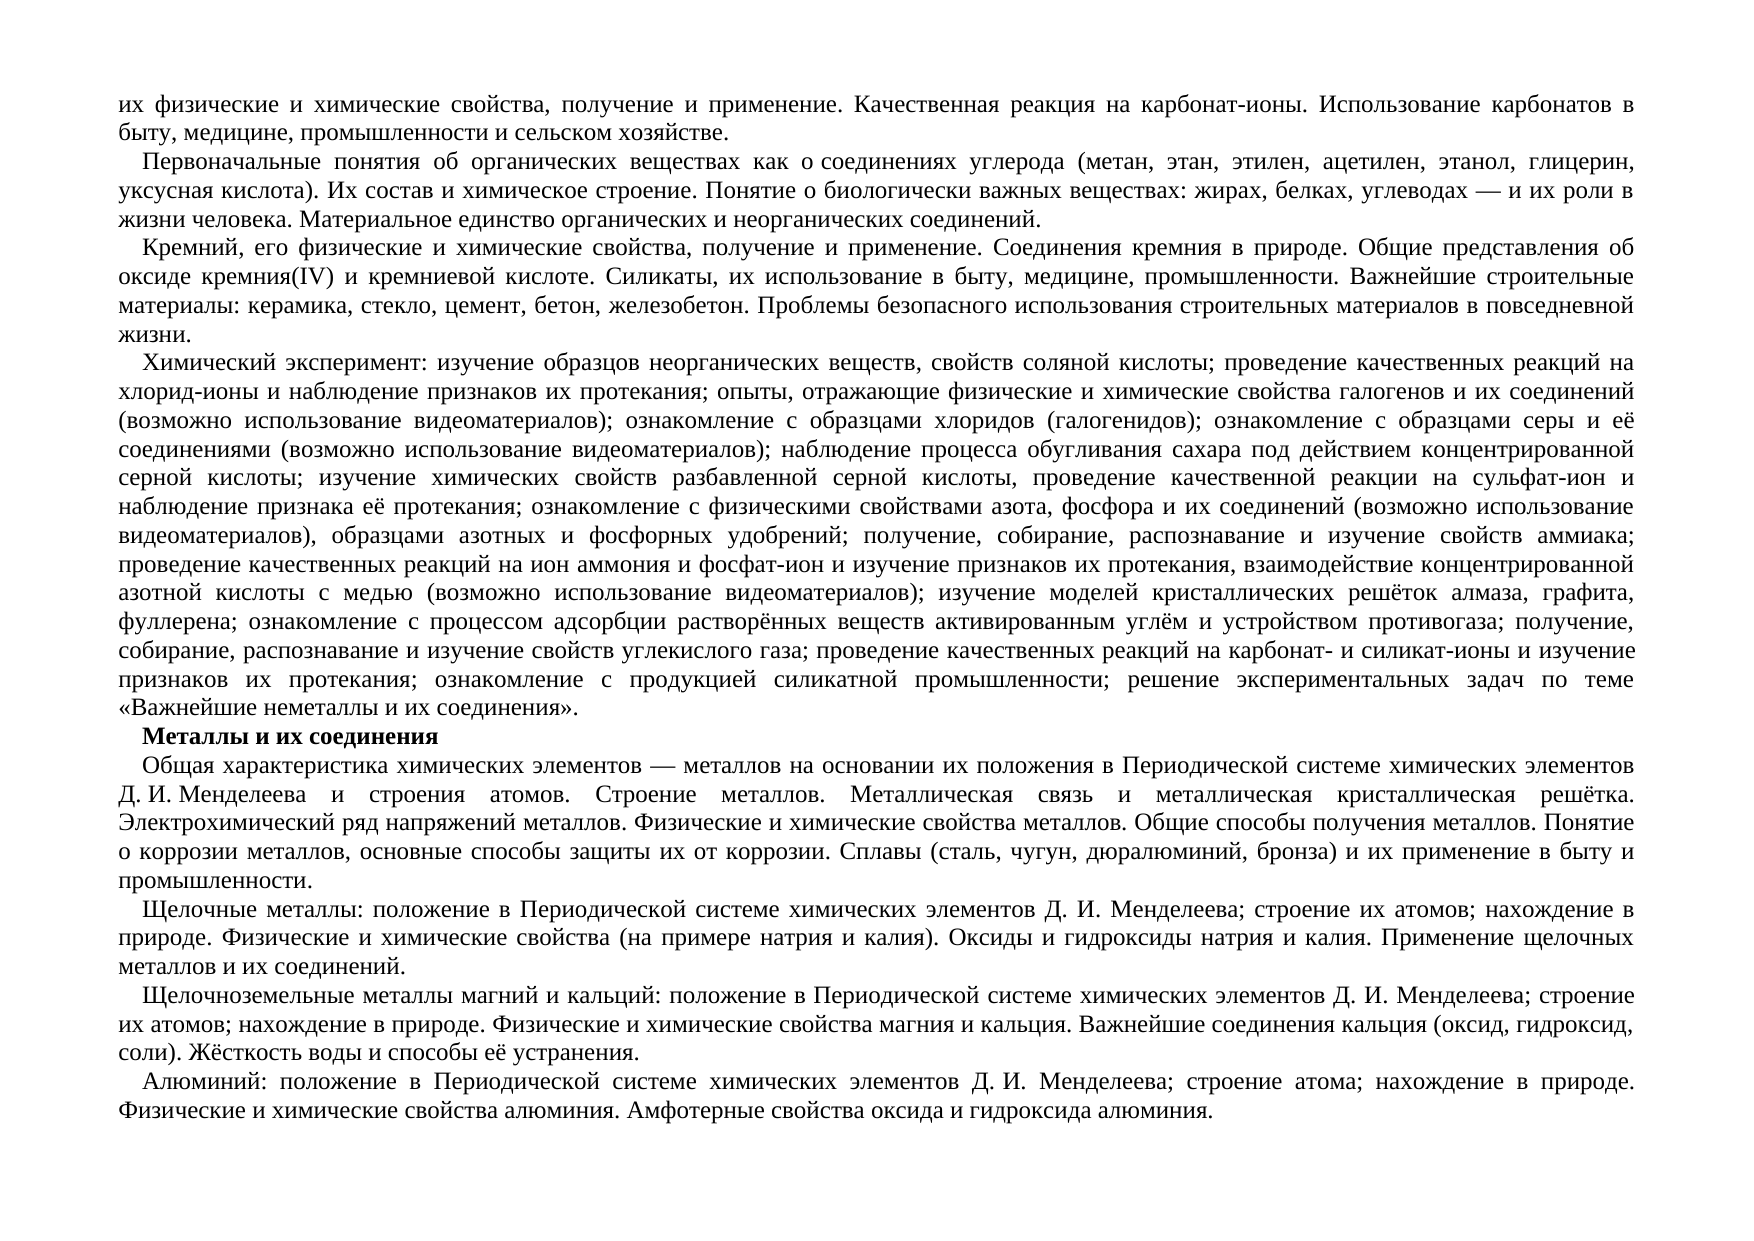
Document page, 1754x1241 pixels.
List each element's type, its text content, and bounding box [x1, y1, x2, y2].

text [118, 89, 1636, 146]
text Общая характеристика химических элементов — металлов на основании их положения в Периодической системе химических элементов Д. И. Менделеева и строения атомов. Строение металлов. Металлическая связь и металлическая кристаллическая решётка. Электрохимический ряд напряжений металлов. Физические и химические свойства металлов. Общие способы получения металлов. Понятие о коррозии металлов, основные способы защиты их от коррозии. Сплавы (сталь, чугун, дюралюминий, бронза) и их применение в быту и промышленности. [118, 750, 1636, 894]
text Химический эксперимент: изучение образцов неорганических веществ, свойств соляной кислоты; проведение качественных реакций на хлорид-ионы и наблюдение признаков их протекания; опыты, отражающие физические и химические свойства галогенов и их соединений (возможно использование видеоматериалов); ознакомление с образцами хлоридов (галогенидов); ознакомление с образцами серы и её соединениями (возможно использование видеоматериалов); наблюдение процесса обугливания сахара под действием концентрированной серной кислоты; изучение химических свойств разбавленной серной кислоты, проведение качественной реакции на сульфат-ион и наблюдение признака её протекания; ознакомление с физическими свойствами азота, фосфора и их соединений (возможно использование видеоматериалов), образцами азотных и фосфорных удобрений; получение, собирание, распознавание и изучение свойств аммиака; проведение качественных реакций на ион аммония и фосфат-ион и изучение признаков их протекания, взаимодействие концентрированной азотной кислоты с медью (возможно использование видеоматериалов); изучение моделей кристаллических решёток алмаза, графита, фуллерена; ознакомление с процессом адсорбции растворённых веществ активированным углём и устройством противогаза; получение, собирание, распознавание и изучение свойств углекислого газа; проведение качественных реакций на карбонат- и силикат-ионы и изучение признаков их протекания; ознакомление с продукцией силикатной промышленности; решение экспериментальных задач по теме «Важнейшие неметаллы и их соединения». [118, 347, 1636, 721]
text Первоначальные понятия об органических веществах как о соединениях углерода (метан, этан, этилен, ацетилен, этанол, глицерин, уксусная кислота). Их состав и химическое строение. Понятие о биологически важных веществах: жирах, белках, углеводах — и их роли в жизни человека. Материальное единство органических и неорганических соединений. [118, 146, 1636, 232]
text Щелочноземельные металлы магний и кальций: положение в Периодической системе химических элементов Д. И. Менделеева; строение их атомов; нахождение в природе. Физические и химические свойства магния и кальция. Важнейшие соединения кальция (оксид, гидроксид, соли). Жёсткость воды и способы её устранения. [118, 980, 1636, 1066]
text Щелочные металлы: положение в Периодической системе химических элементов Д. И. Менделеева; строение их атомов; нахождение в природе. Физические и химические свойства (на примере натрия и калия). Оксиды и гидроксиды натрия и калия. Применение щелочных металлов и их соединений. [118, 894, 1636, 980]
text Металлы и их соединения [118, 721, 1636, 750]
text Кремний, его физические и химические свойства, получение и применение. Соединения кремния в природе. Общие представления об оксиде кремния(IV) и кремниевой кислоте. Силикаты, их использование в быту, медицине, промышленности. Важнейшие строительные материалы: керамика, стекло, цемент, бетон, железобетон. Проблемы безопасного использования строительных материалов в повседневной жизни. [118, 232, 1636, 347]
text Алюминий: положение в Периодической системе химических элементов Д. И. Менделеева; строение атома; нахождение в природе. Физические и химические свойства алюминия. Амфотерные свойства оксида и гидроксида алюминия. [118, 1066, 1636, 1124]
